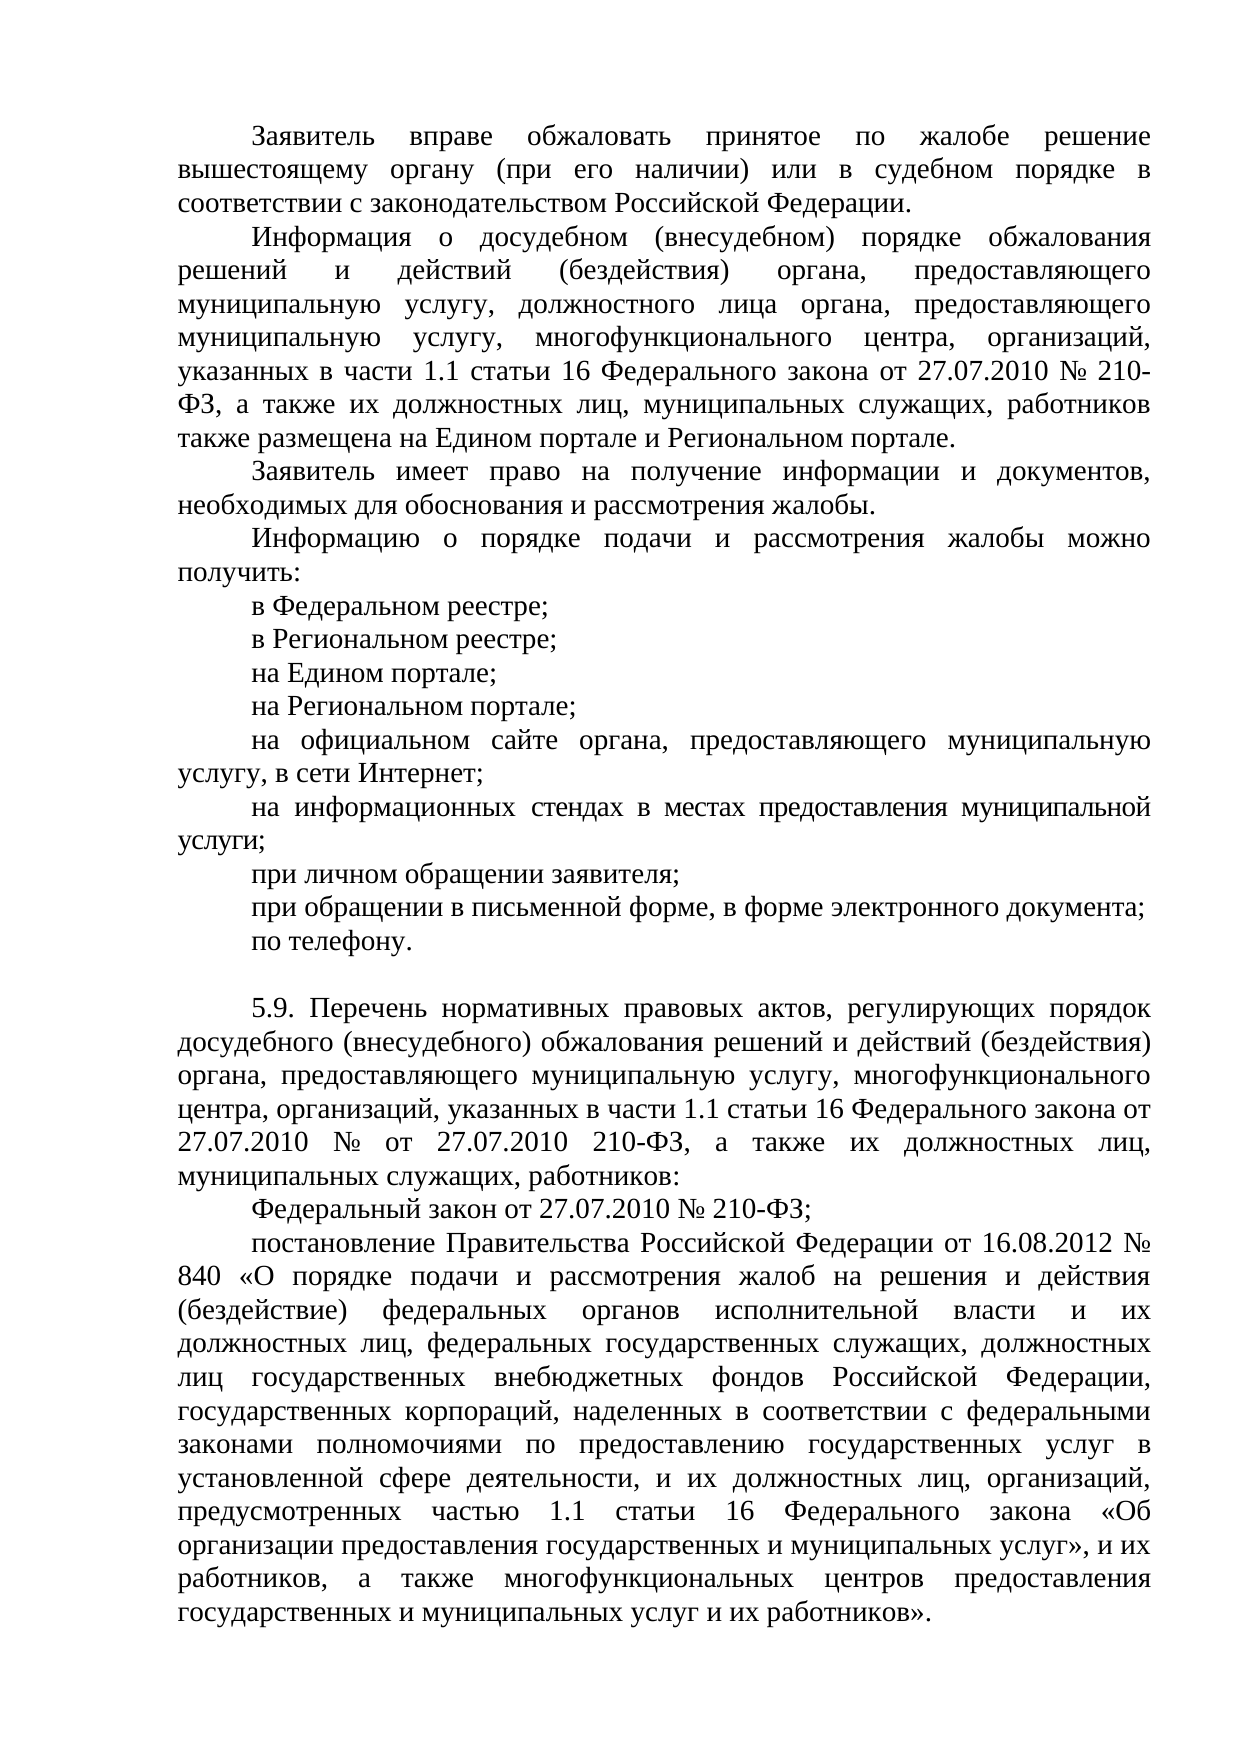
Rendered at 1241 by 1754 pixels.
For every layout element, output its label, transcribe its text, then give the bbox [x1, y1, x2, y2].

text на официальном сайте органа, предоставляющего муниципальную услугу, в сети Интернет; [177, 722, 1152, 789]
text Заявитель имеет право на получение информации и документов, необходимых для обоснования и рассмотрения жалобы. [177, 453, 1152, 521]
text на Региональном портале; [177, 688, 1152, 722]
text при личном обращении заявителя; [177, 856, 1152, 889]
text в Региональном реестре; [177, 621, 1152, 655]
text Федеральный закон от 27.07.2010 № 210-ФЗ; [177, 1191, 1152, 1225]
text на Едином портале; [177, 655, 1152, 688]
text 5.9. Перечень нормативных правовых актов, регулирующих порядок досудебного (внесудебного) обжалования решений и действий (бездействия) органа, предоставляющего муниципальную услугу, многофункционального центра, организаций, указанных в части 1.1 статьи 16 Федерального закона от 27.07.2010 № от 27.07.2010 210-ФЗ, а также их должностных лиц, муниципальных служащих, работников: [177, 990, 1152, 1191]
text при обращении в письменной форме, в форме электронного документа; [177, 889, 1152, 923]
text Информация о досудебном (внесудебном) порядке обжалования решений и действий (бездействия) органа, предоставляющего муниципальную услугу, должностного лица органа, предоставляющего муниципальную услугу, многофункционального центра, организаций, указанных в части 1.1 статьи 16 Федерального закона от 27.07.2010 № 210-ФЗ, а также их должностных лиц, муниципальных служащих, работников также размещена на Едином портале и Региональном портале. [177, 219, 1152, 453]
text Информацию о порядке подачи и рассмотрения жалобы можно получить: [177, 521, 1152, 588]
text по телефону. [177, 923, 1152, 957]
text в Федеральном реестре; [177, 588, 1152, 621]
text постановление Правительства Российской Федерации от 16.08.2012 № 840 «О порядке подачи и рассмотрения жалоб на решения и действия (бездействие) федеральных органов исполнительной власти и их должностных лиц, федеральных государственных служащих, должностных лиц государственных внебюджетных фондов Российской Федерации, государственных корпораций, наделенных в соответствии с федеральными законами полномочиями по предоставлению государственных услуг в установленной сфере деятельности, и их должностных лиц, организаций, предусмотренных частью 1.1 статьи 16 Федерального закона «Об организации предоставления государственных и муниципальных услуг», и их работников, а также многофункциональных центров предоставления государственных и муниципальных услуг и их работников». [177, 1225, 1152, 1627]
text Заявитель вправе обжаловать принятое по жалобе решение вышестоящему органу (при его наличии) или в судебном порядке в соответствии с законодательством Российской Федерации. [177, 118, 1152, 219]
text на информационных стендах в местах предоставления муниципальной услуги; [177, 789, 1152, 856]
